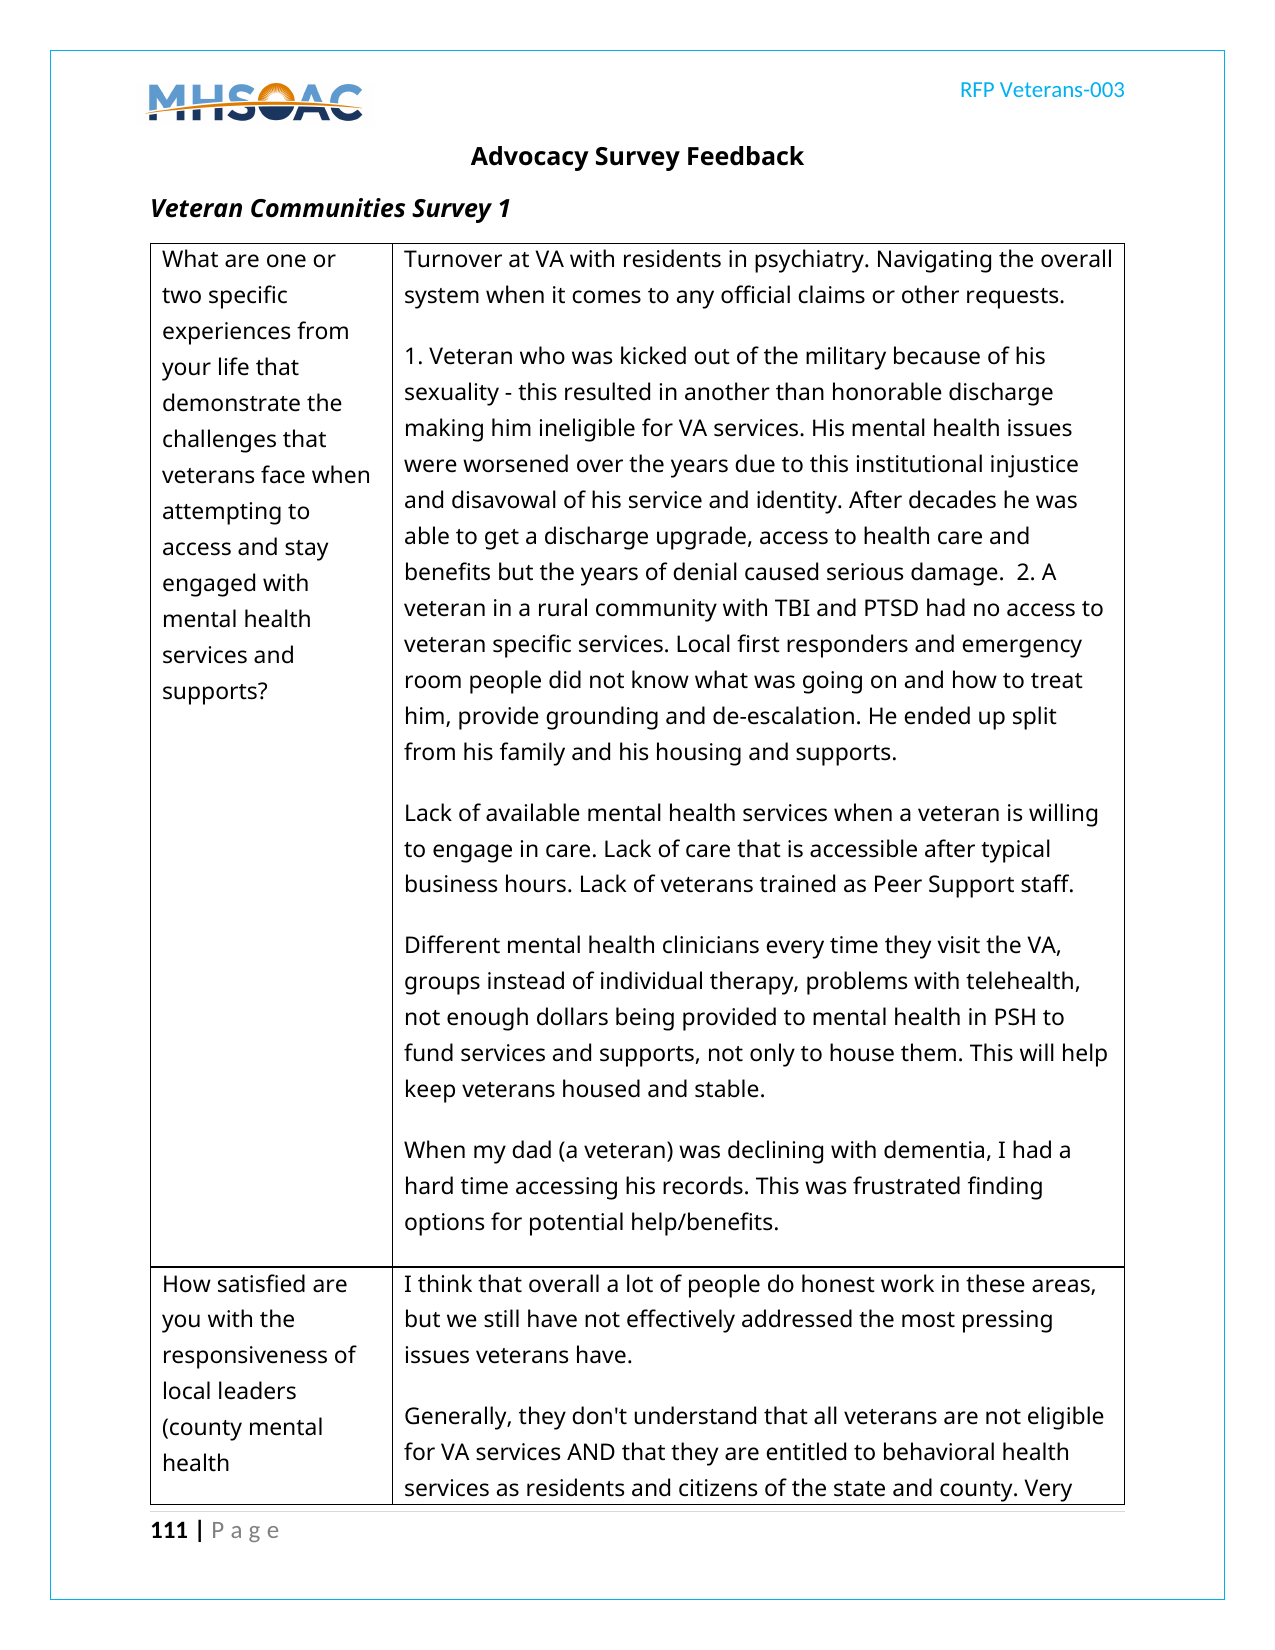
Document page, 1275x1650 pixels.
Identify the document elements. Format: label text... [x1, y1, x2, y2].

table_header Turnover at VA with residents in psychiatry. Navigating the overall system when it comes to any official claims or other requests. 1. Veteran who was kicked out of the military because of his sexuality - this resulted in another than honorable discharge making him ineligible for VA services. His mental health issues were worsened over the years due to this institutional injustice and disavowal of his service and identity. After decades he was able to get a discharge upgrade, access to health care and benefits but the years of denial caused serious damage. 2. A veteran in a rural community with TBI and PTSD had no access to veteran specific services. Local first responders and emergency room people did not know what was going on and how to treat him, provide grounding and de-escalation. He ended up split from his family and his housing and supports. Lack of available mental health services when a veteran is willing to engage in care. Lack of care that is accessible after typical business hours. Lack of veterans trained as Peer Support staff. Different mental health clinicians every time they visit the VA, groups instead of individual therapy, problems with telehealth, not enough dollars being provided to mental health in PSH to fund services and supports, not only to house them. This will help keep veterans housed and stable. When my dad (a veteran) was declining with dementia, I had a hard time accessing his records. This was frustrated finding options for potential help/benefits. [393, 244, 1124, 1266]
text Advocacy Survey Feedback [150, 139, 1125, 173]
table_header What are one or two specific experiences from your life that demonstrate the challenges that veterans face when attempting to access and stay engaged with mental health services and supports? [151, 244, 392, 1266]
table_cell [151, 1268, 392, 1503]
picture [135, 83, 374, 126]
text Veteran Communities Survey 1 [150, 191, 1125, 225]
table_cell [393, 1268, 1124, 1503]
